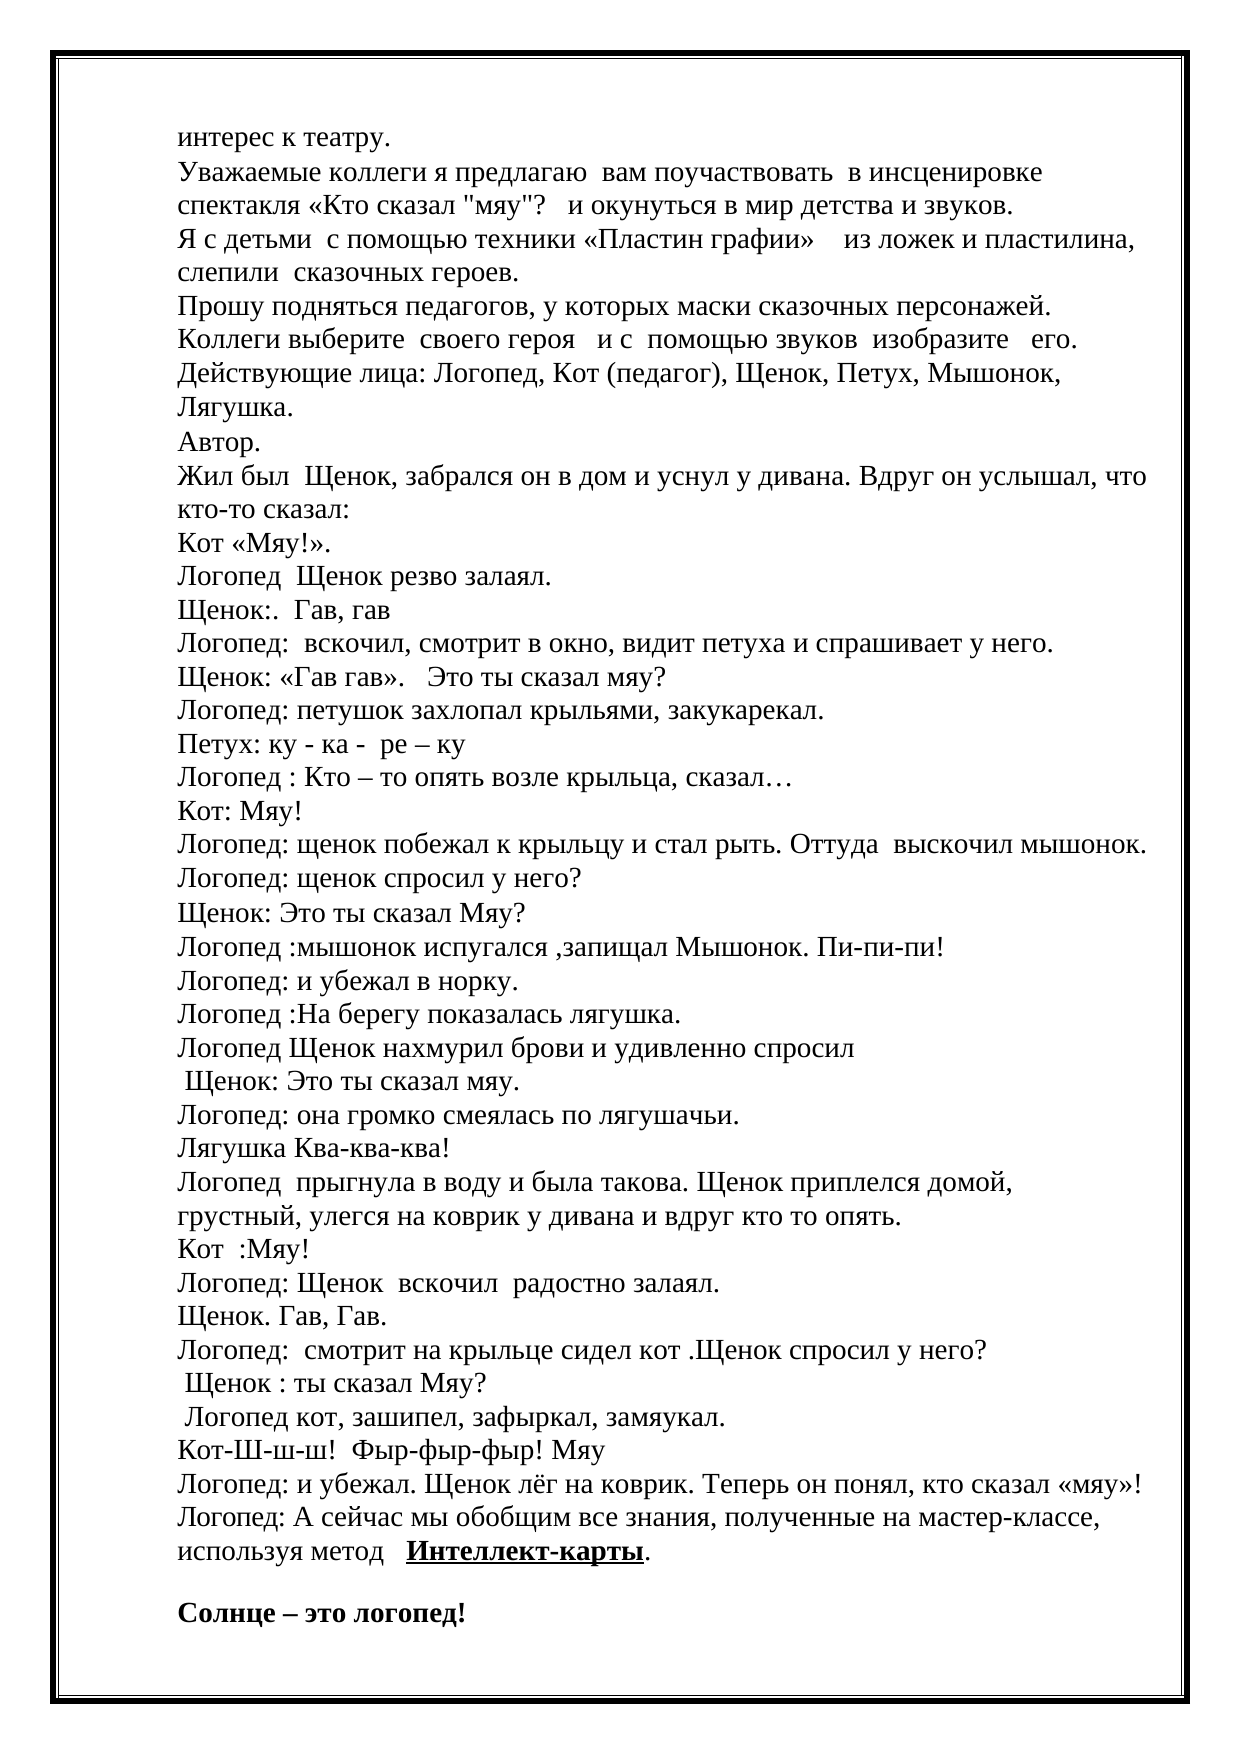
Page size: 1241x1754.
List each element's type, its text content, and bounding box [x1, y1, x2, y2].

text Логопед прыгнула в воду и была такова. Щенок приплелся домой, грустный, улегся на коврик у дивана и вдруг кто то опять. [177, 1164, 1152, 1231]
text Логопед: и убежал в норку. [177, 963, 1152, 996]
text Логопед кот, зашипел, зафыркал, замяукал. [177, 1399, 1152, 1432]
text Лягушка Ква-ква-ква! [177, 1131, 1152, 1164]
text Логопед: смотрит на крыльце сидел кот .Щенок спросил у него? [177, 1332, 1152, 1365]
text Щенок : ты сказал Мяу? [177, 1365, 1152, 1399]
text Логопед Щенок нахмурил брови и удивленно спросил [177, 1030, 1152, 1063]
text Логопед: Щенок вскочил радостно залаял. [177, 1265, 1152, 1298]
text Щенок: Это ты сказал мяу. [177, 1063, 1152, 1097]
text Солнце – это логопед! [177, 1595, 1152, 1628]
text Кот-Ш-ш-ш! Фыр-фыр-фыр! Мяу [177, 1432, 1152, 1466]
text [177, 118, 1152, 963]
text Щенок. Гав, Гав. [177, 1298, 1152, 1332]
text Кот :Мяу! [177, 1231, 1152, 1265]
text Логопед: она громко смеялась по лягушачьи. [177, 1097, 1152, 1131]
text Логопед: и убежал. Щенок лёг на коврик. Теперь он понял, кто сказал «мяу»! Логопед: А сейчас мы обобщим все знания, полученные на мастер-классе, используя метод Интеллект-карты. [177, 1466, 1152, 1567]
text Логопед :На берегу показалась лягушка. [177, 996, 1152, 1030]
